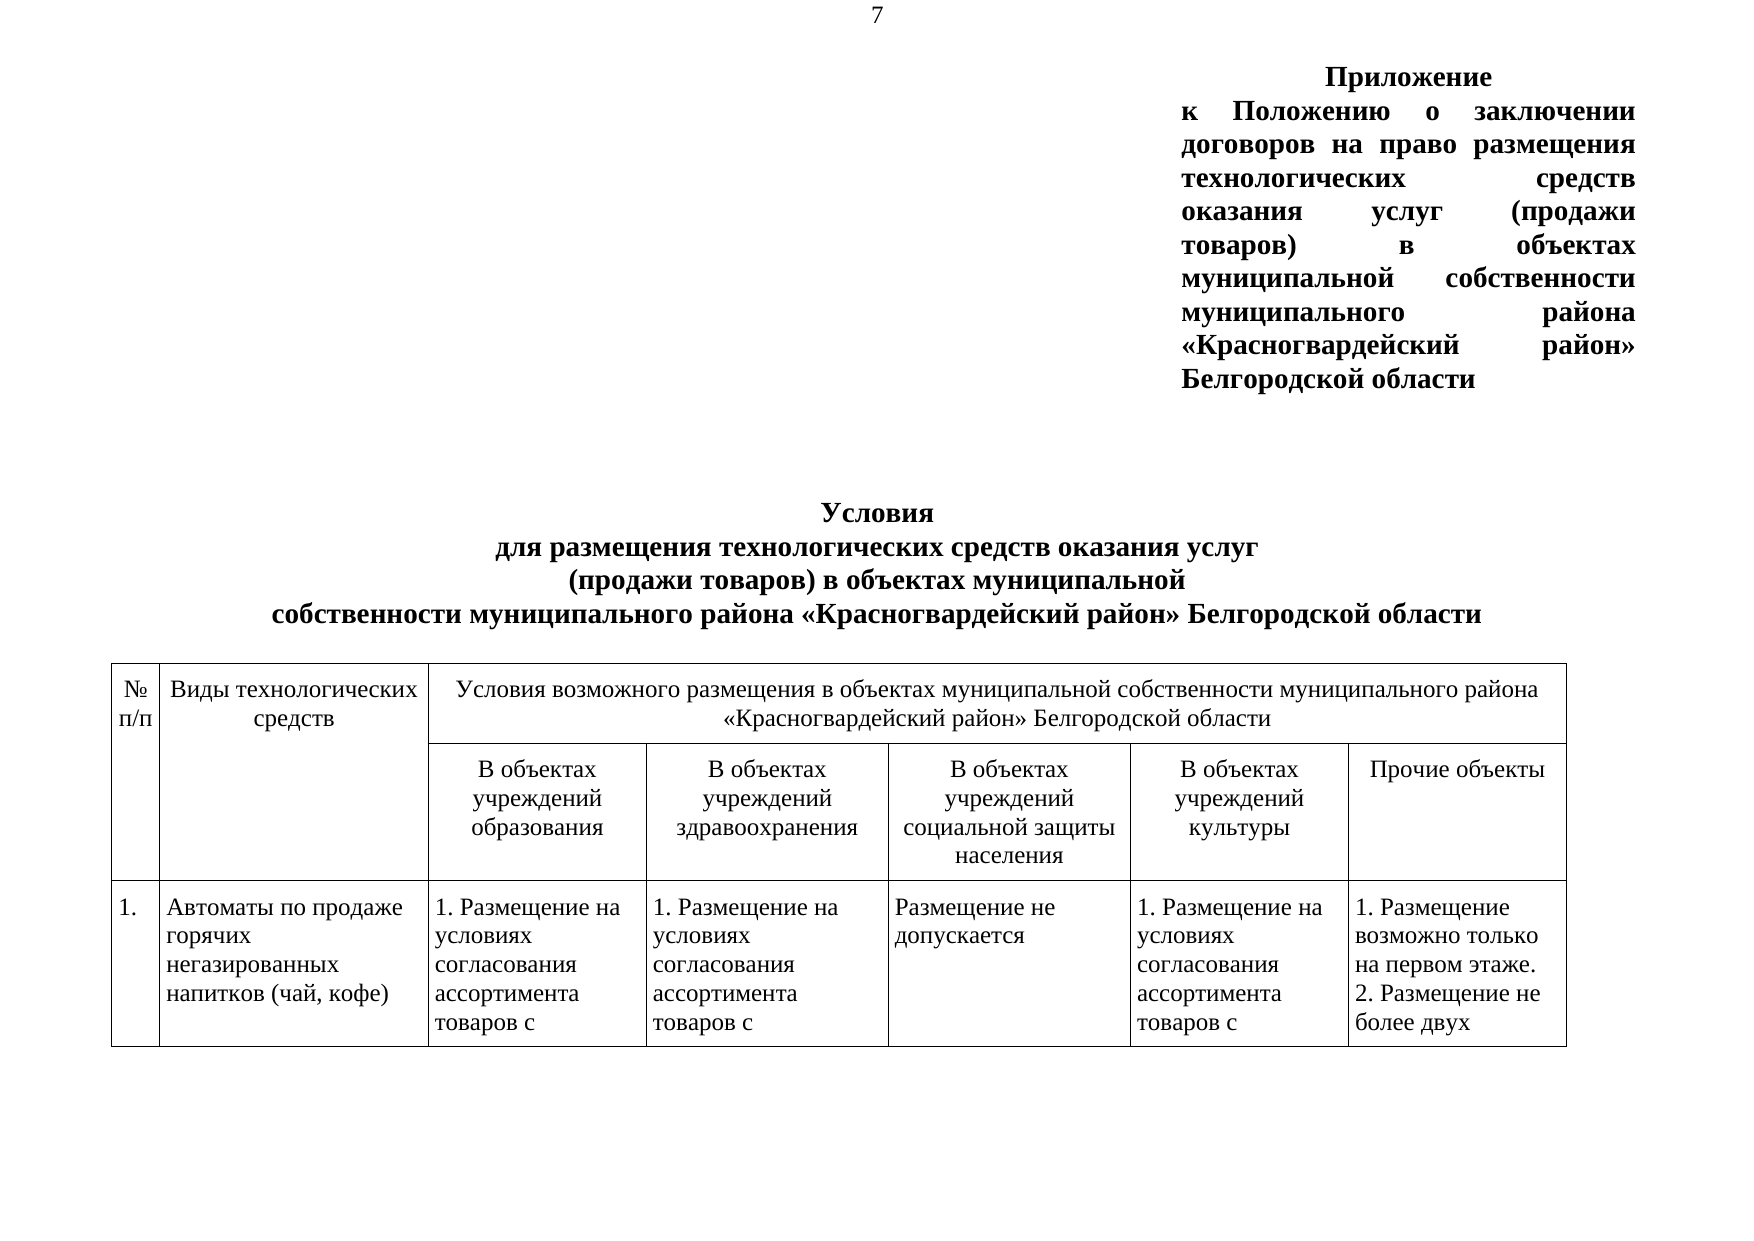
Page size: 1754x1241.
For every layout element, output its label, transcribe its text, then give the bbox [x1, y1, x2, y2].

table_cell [429, 881, 646, 1046]
text Приложение [1181, 59, 1636, 93]
title для размещения технологических средств оказания услуг [118, 529, 1636, 562]
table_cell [1349, 881, 1566, 1046]
table_cell В объектах учреждений образования [429, 744, 646, 880]
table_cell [1131, 881, 1348, 1046]
title к Положению о заключении договоров на право размещения технологических средств оказания услуг (продажи товаров) в объектах муниципальной собственности муниципального района «Красногвардейский район» Белгородской области [1181, 93, 1636, 394]
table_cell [889, 881, 1130, 1046]
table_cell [647, 881, 888, 1046]
title Условия [118, 495, 1636, 529]
table_cell Прочие объекты [1349, 744, 1566, 880]
table_cell В объектах учреждений культуры [1131, 744, 1348, 880]
title (продажи товаров) в объектах муниципальной [118, 562, 1636, 596]
table_cell В объектах учреждений социальной защиты населения [889, 744, 1130, 880]
table_header Виды технологических средств [160, 664, 428, 880]
title собственности муниципального района «Красногвардейский район» Белгородской области [118, 596, 1636, 629]
table_cell В объектах учреждений здравоохранения [647, 744, 888, 880]
table_header № п/п [112, 664, 159, 880]
table_cell 1. [112, 881, 159, 1046]
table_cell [160, 881, 428, 1046]
table_header Условия возможного размещения в объектах муниципальной собственности муниципального района «Красногвардейский район» Белгородской области [429, 664, 1566, 743]
